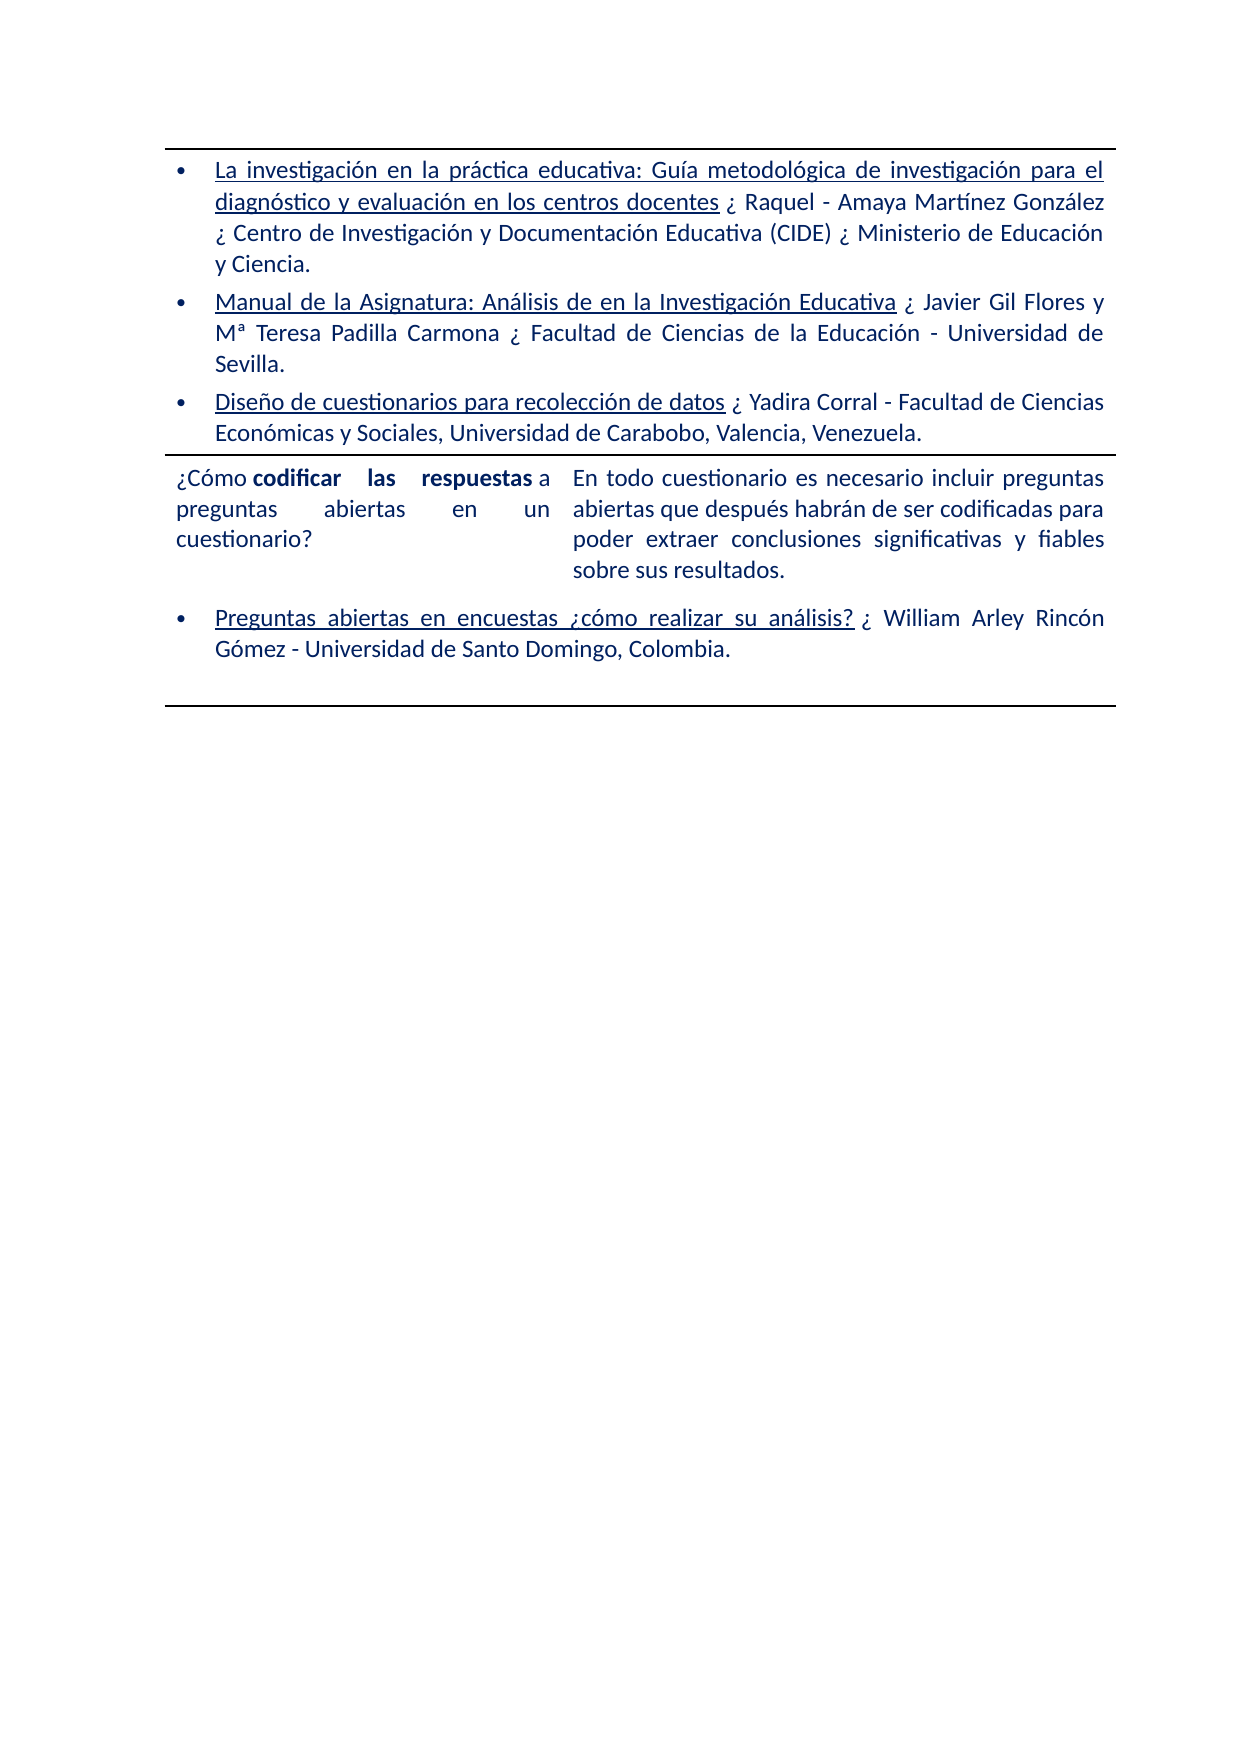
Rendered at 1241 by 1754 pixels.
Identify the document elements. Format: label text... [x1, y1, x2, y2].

table_cell Preguntas abiertas en encuestas ¿cómo realizar su análisis? ¿ William Arley Rincón Gómez - Universidad de Santo Domingo, Colombia. [165, 595, 1116, 705]
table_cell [165, 150, 1116, 454]
table_cell ¿Cómo codificar las respuestas a preguntas abiertas en un cuestionario? [165, 456, 561, 595]
table_cell En todo cuestionario es necesario incluir preguntas abiertas que después habrán de ser codificadas para poder extraer conclusiones significativas y fiables sobre sus resultados. [561, 456, 1116, 595]
